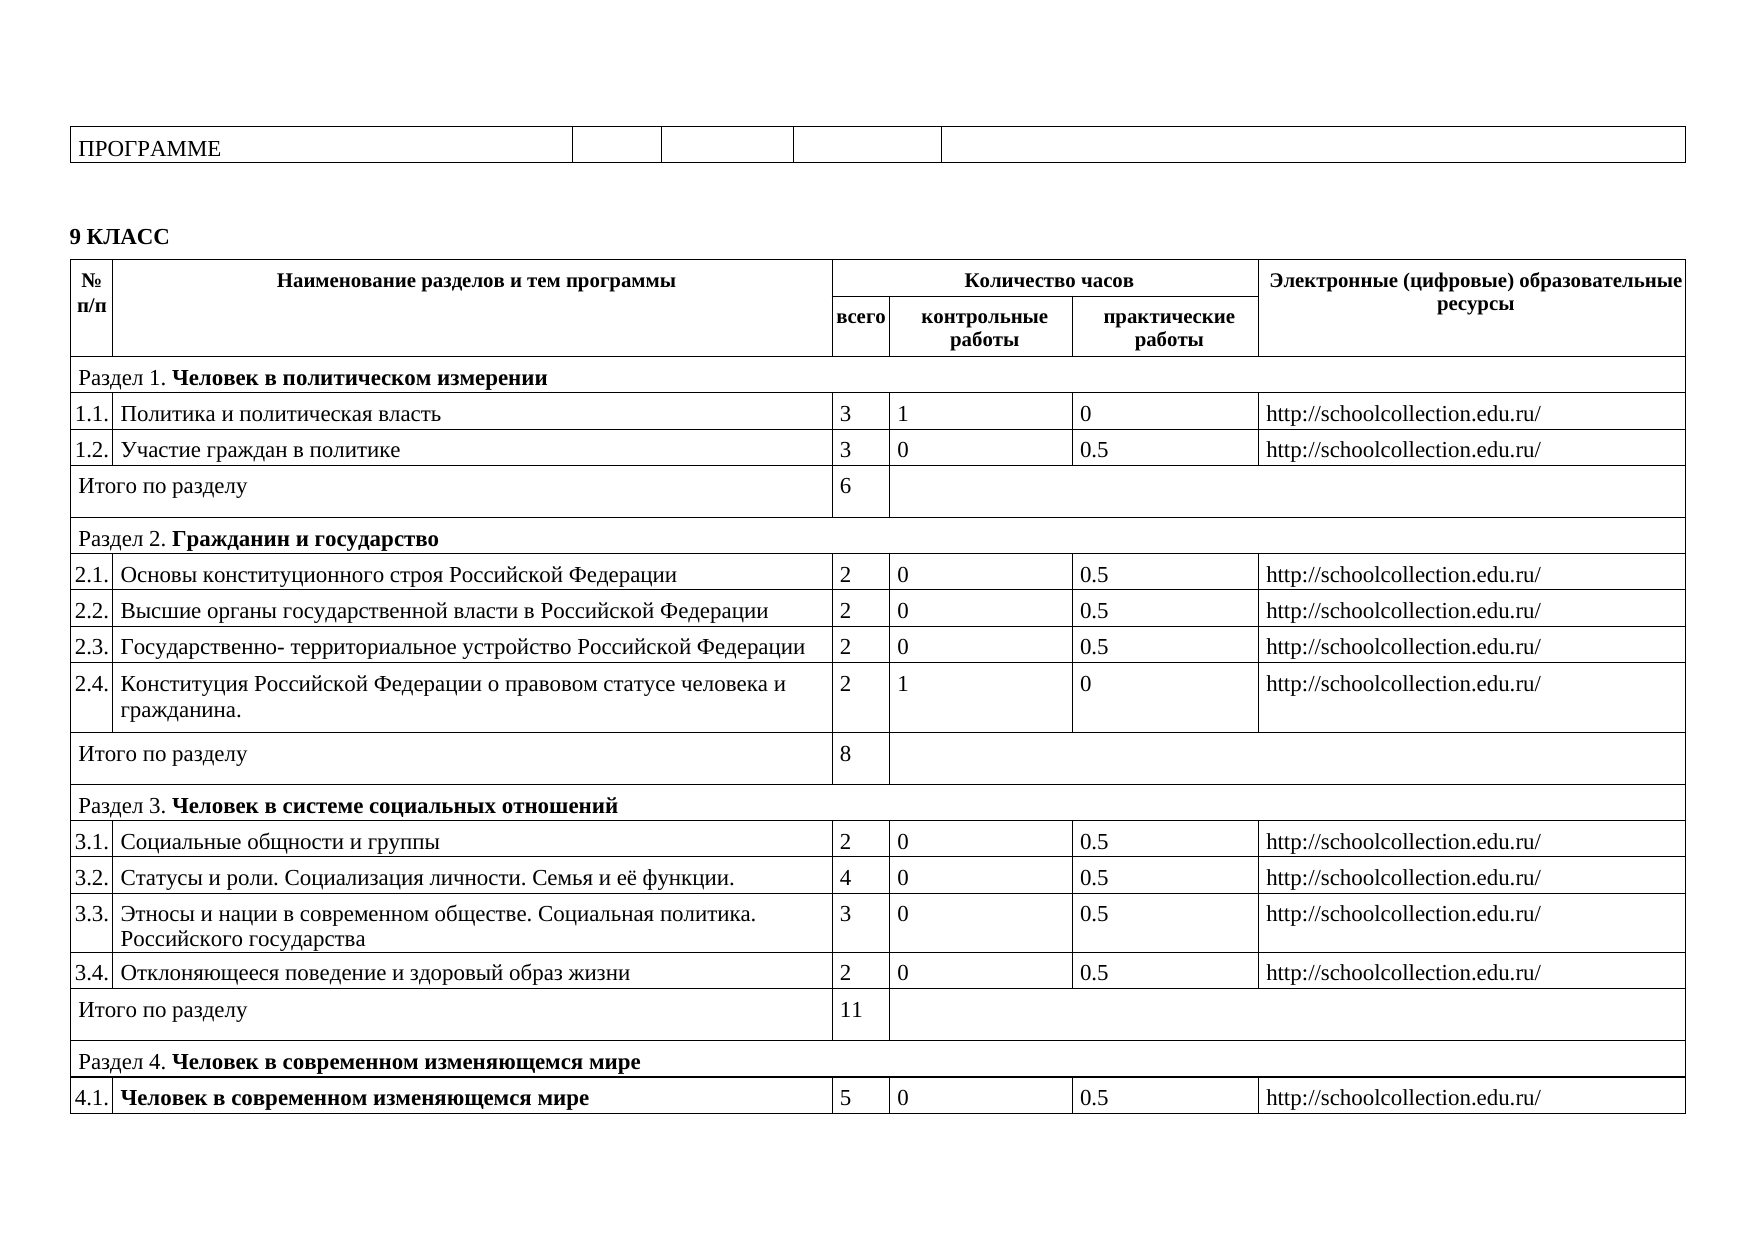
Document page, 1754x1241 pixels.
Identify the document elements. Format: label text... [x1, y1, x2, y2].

table_cell http://schoolcollection.edu.ru/ [1259, 393, 1685, 428]
table_cell 2 [833, 953, 889, 988]
table_cell 0.5 [1073, 430, 1258, 465]
table_cell 0.5 [1073, 1078, 1258, 1113]
table_cell Отклоняющееся поведение и здоровый образ жизни [113, 953, 832, 988]
table_cell 2.1. [71, 554, 112, 589]
table_cell http://schoolcollection.edu.ru/ [1259, 627, 1685, 662]
table_cell 1 [890, 663, 1072, 732]
table_cell http://schoolcollection.edu.ru/ [1259, 430, 1685, 465]
table_header Количество часов [833, 260, 1258, 296]
table_cell Этносы и нации в современном обществе. Социальная политика. Российского государства [113, 894, 832, 952]
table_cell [71, 127, 572, 162]
table_cell Человек в современном изменяющемся мире [113, 1078, 832, 1113]
table_cell Раздел 1. Человек в политическом измерении [71, 357, 1685, 392]
table_cell 0 [890, 590, 1072, 626]
table_cell Конституция Российской Федерации о правовом статусе человека и гражданина. [113, 663, 832, 732]
table_cell 0.5 [1073, 627, 1258, 662]
table_cell 2.3. [71, 627, 112, 662]
table_cell 2 [833, 590, 889, 626]
table_cell 2 [833, 663, 889, 732]
table_cell Высшие органы государственной власти в Российской Федерации [113, 590, 832, 626]
table_header Наименование разделов и тем программы [113, 260, 832, 356]
table_cell 0.5 [1073, 857, 1258, 892]
table_cell 0.5 [1073, 590, 1258, 626]
table_cell 4.1. [71, 1078, 112, 1113]
table_cell http://schoolcollection.edu.ru/ [1259, 663, 1685, 732]
table_cell [890, 733, 1685, 784]
table_cell 10 [794, 127, 941, 162]
table_cell 0 [890, 554, 1072, 589]
table_cell http://schoolcollection.edu.ru/ [1259, 554, 1685, 589]
table_cell практические работы [1073, 297, 1258, 356]
table_cell 2.2. [71, 590, 112, 626]
table_cell 0.5 [1073, 821, 1258, 856]
table_cell 0 [890, 430, 1072, 465]
table_cell Государственно- территориальное устройство Российской Федерации [113, 627, 832, 662]
table_cell Политика и политическая власть [113, 393, 832, 428]
table_cell всего [833, 297, 889, 356]
table_cell 3 [833, 430, 889, 465]
table_cell 6 [833, 466, 889, 517]
table_cell 0.5 [1073, 953, 1258, 988]
table_cell Итого по разделу [71, 989, 832, 1040]
table_cell 2 [833, 627, 889, 662]
table_cell 3.1. [71, 821, 112, 856]
table_cell 0 [890, 821, 1072, 856]
table_cell Раздел 4. Человек в современном изменяющемся мире [71, 1041, 1685, 1076]
table_cell 11 [833, 989, 889, 1040]
table_cell http://schoolcollection.edu.ru/ [1259, 894, 1685, 952]
table_cell [942, 127, 1685, 162]
table_cell [890, 466, 1685, 517]
table_cell http://schoolcollection.edu.ru/ [1259, 821, 1685, 856]
table_cell 3 [833, 393, 889, 428]
table_cell http://schoolcollection.edu.ru/ [1259, 857, 1685, 892]
table_cell 3.2. [71, 857, 112, 892]
table_cell 2.4. [71, 663, 112, 732]
table_cell 0 [1073, 393, 1258, 428]
table_header Электронные (цифровые) образовательные ресурсы [1259, 260, 1685, 356]
table_cell 0.5 [1073, 554, 1258, 589]
table_cell Социальные общности и группы [113, 821, 832, 856]
table_cell 3 [833, 894, 889, 952]
table_cell Статусы и роли. Социализация личности. Семья и её функции. [113, 857, 832, 892]
text 9 КЛАСС [69, 224, 1687, 249]
table_cell 0 [890, 857, 1072, 892]
table_cell 0 [890, 627, 1072, 662]
table_cell 0 [890, 953, 1072, 988]
table_cell 3.4. [71, 953, 112, 988]
table_cell 2 [833, 821, 889, 856]
table_cell Раздел 2. Гражданин и государство [71, 518, 1685, 553]
table_cell 8 [833, 733, 889, 784]
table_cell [1259, 1078, 1685, 1113]
table_cell 0 [1073, 663, 1258, 732]
table_cell 1 [890, 393, 1072, 428]
table_cell Основы конституционного строя Российской Федерации [113, 554, 832, 589]
table_cell 3 [662, 127, 793, 162]
table_cell 5 [833, 1078, 889, 1113]
table_cell 4 [833, 857, 889, 892]
table_cell 2 [833, 554, 889, 589]
table_cell 1.1. [71, 393, 112, 428]
table_cell Итого по разделу [71, 733, 832, 784]
table_cell 3.3. [71, 894, 112, 952]
table_cell Раздел 3. Человек в системе социальных отношений [71, 785, 1685, 820]
table_cell [890, 989, 1685, 1040]
table_cell 0 [890, 894, 1072, 952]
table_header № п/п [71, 260, 112, 356]
table_cell Участие граждан в политике [113, 430, 832, 465]
table_cell 34 [573, 127, 661, 162]
table_cell Итого по разделу [71, 466, 832, 517]
table_cell 0.5 [1073, 894, 1258, 952]
table_cell http://schoolcollection.edu.ru/ [1259, 590, 1685, 626]
table_cell 0 [890, 1078, 1072, 1113]
table_cell контрольные работы [890, 297, 1072, 356]
table_cell http://schoolcollection.edu.ru/ [1259, 953, 1685, 988]
table_cell 1.2. [71, 430, 112, 465]
